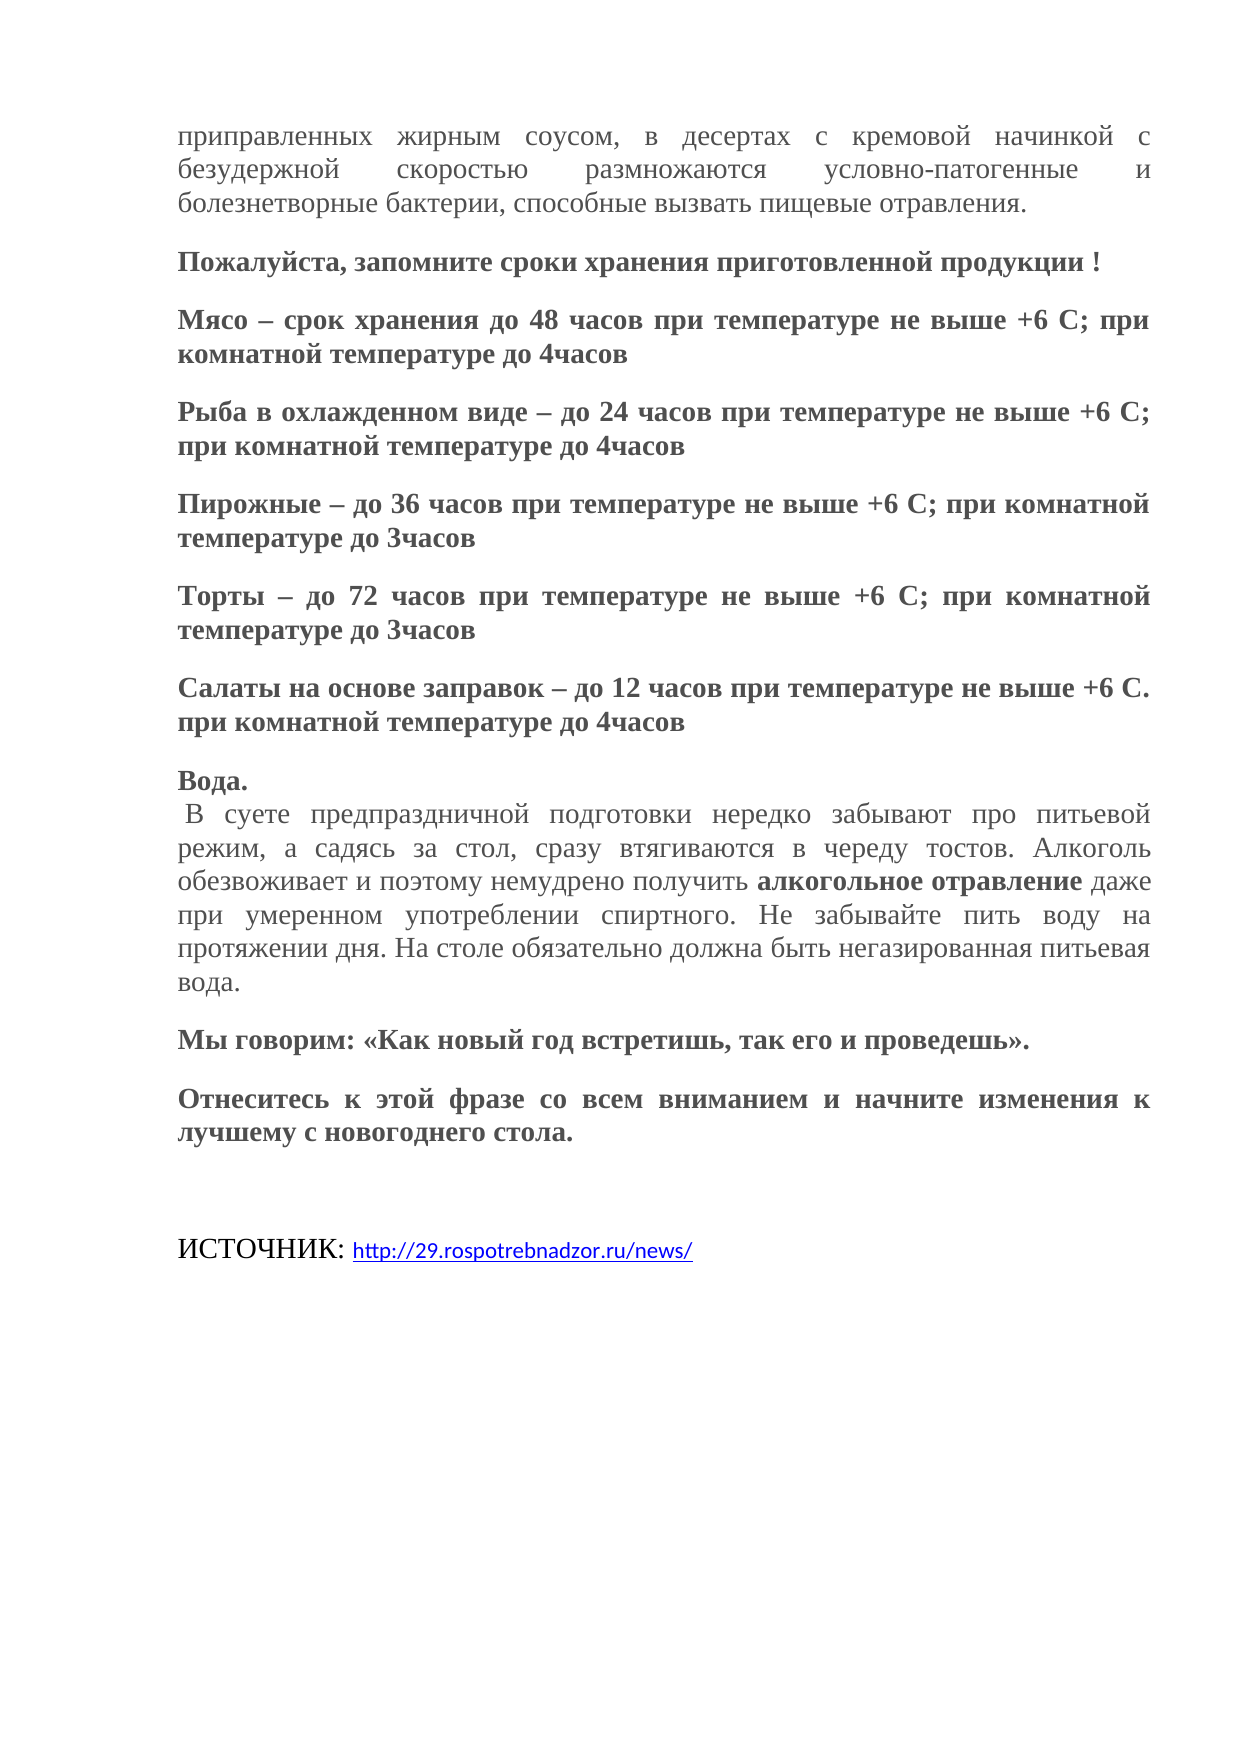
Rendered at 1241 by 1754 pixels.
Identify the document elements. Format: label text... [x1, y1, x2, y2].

text Мясо – срок хранения до 48 часов при температуре не выше +6 С; при комнатной температуре до 4часов [177, 302, 1152, 369]
text Пирожные – до 36 часов при температуре не выше +6 С; при комнатной температуре до 3часов [177, 486, 1152, 553]
text Пожалуйста, запомните сроки хранения приготовленной продукции ! [177, 244, 1152, 277]
text Торты – до 72 часов при температуре не выше +6 С; при комнатной температуре до 3часов [177, 578, 1152, 646]
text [177, 118, 1152, 219]
text Мы говорим: «Как новый год встретишь, так его и проведешь». [177, 1022, 1152, 1056]
text Рыба в охлажденном виде – до 24 часов при температуре не выше +6 С; при комнатной температуре до 4часов [177, 394, 1152, 461]
text Вода. В суете предпраздничной подготовки нередко забывают про питьевой режим, а садясь за стол, сразу втягиваются в череду тостов. Алкоголь обезвоживает и поэтому немудрено получить алкогольное отравление даже при умеренном употреблении спиртного. Не забывайте пить воду на протяжении дня. На столе обязательно должна быть негазированная питьевая вода. [177, 763, 1152, 997]
text Отнеситесь к этой фразе со всем вниманием и начните изменения к лучшему с новогоднего стола. [177, 1081, 1152, 1148]
text Салаты на основе заправок – до 12 часов при температуре не выше +6 С. при комнатной температуре до 4часов [177, 671, 1152, 738]
text ИСТОЧНИК: http://29.rospotrebnadzor.ru/news/ [177, 1232, 1152, 1265]
